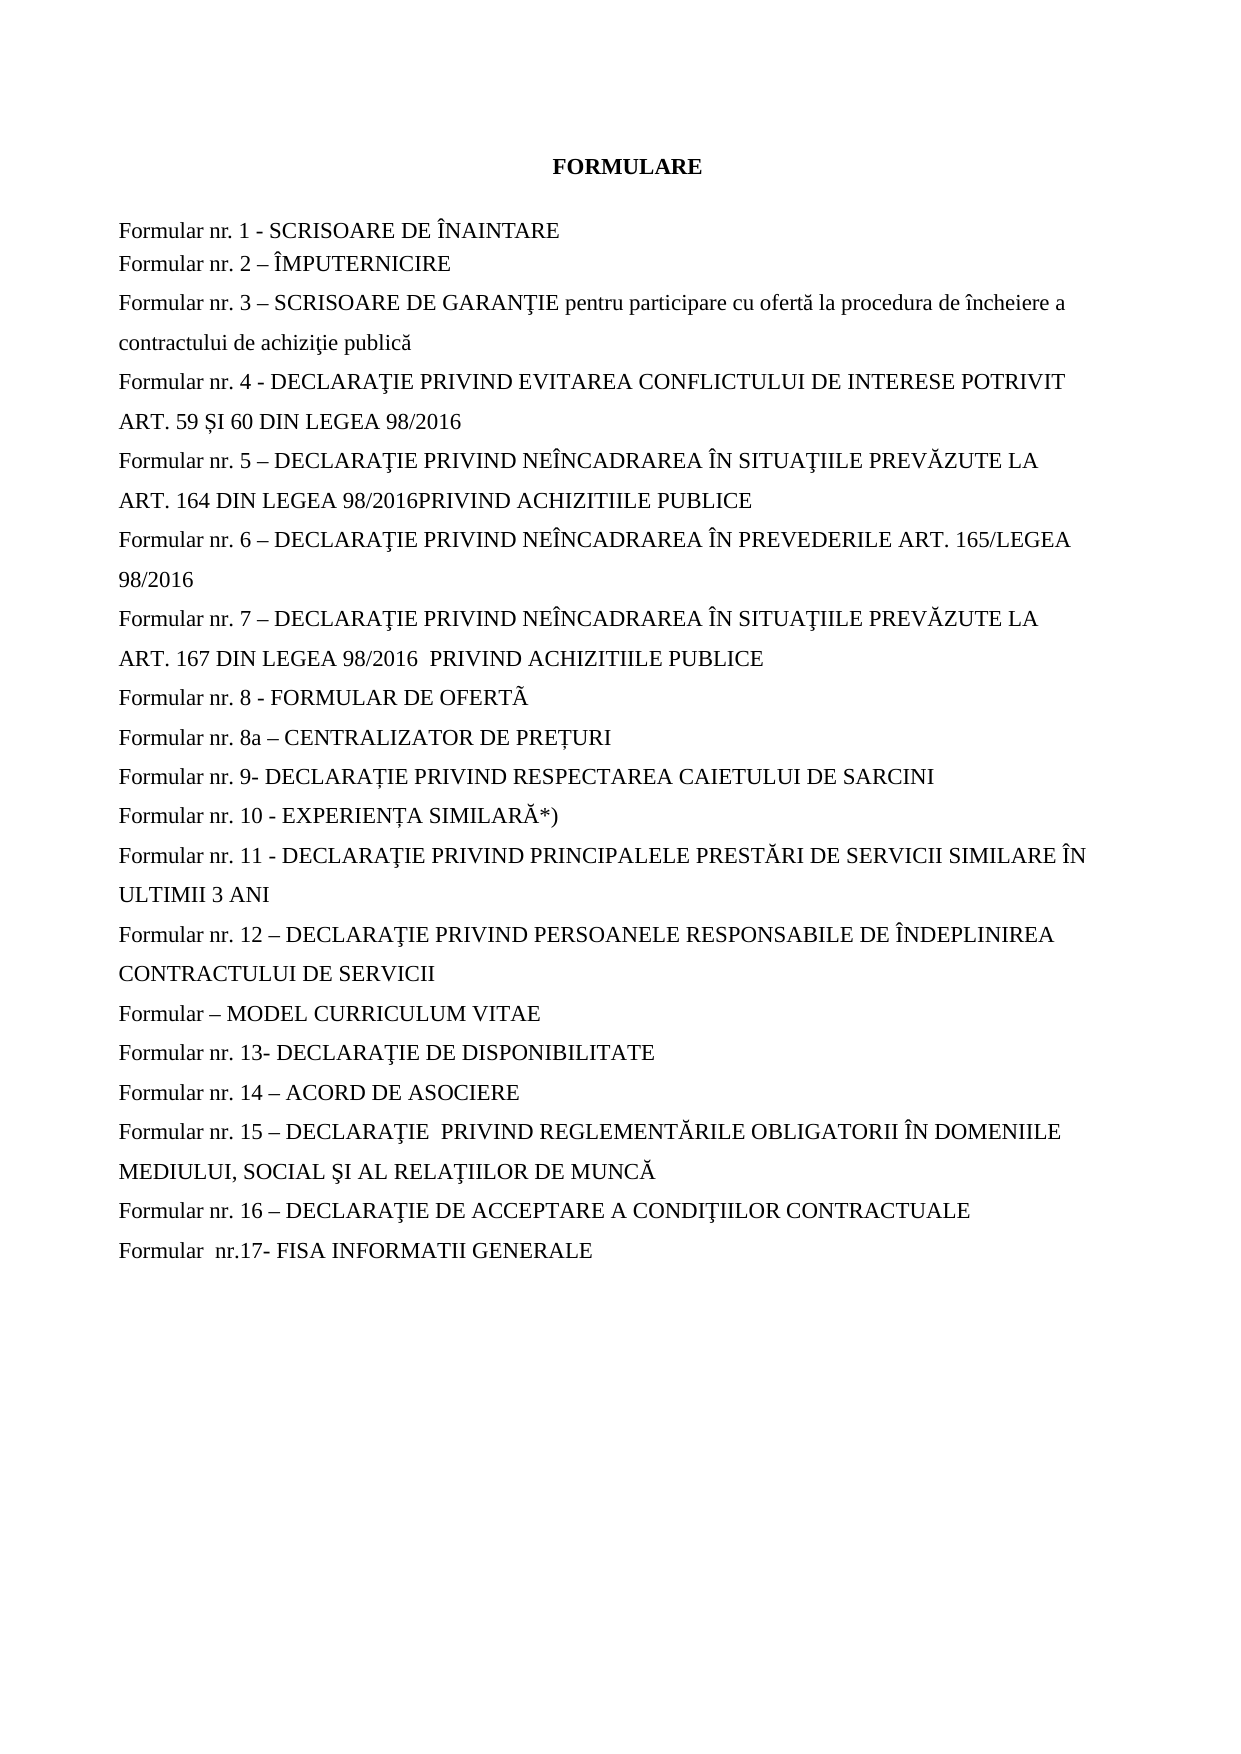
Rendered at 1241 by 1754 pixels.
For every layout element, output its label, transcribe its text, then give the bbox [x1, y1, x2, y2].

text ART. 164 DIN LEGEA 98/2016PRIVIND ACHIZITIILE PUBLICE [118, 487, 1137, 513]
text Formular nr. 16 – DECLARAŢIE DE ACCEPTARE A CONDIŢIILOR CONTRACTUALE [118, 1197, 1137, 1224]
subtitle Formular nr. 1 - SCRISOARE DE ÎNAINTARE [118, 217, 1137, 244]
text Formular nr. 3 – SCRISOARE DE GARANŢIE pentru participare cu ofertă la procedura de încheiere a contractului de achiziţie publică [118, 289, 1137, 355]
text Formular nr.17- FISA INFORMATII GENERALE [118, 1237, 1137, 1263]
text Formular nr. 15 – DECLARAŢIE PRIVIND REGLEMENTĂRILE OBLIGATORII ÎN DOMENIILE MEDIULUI, SOCIAL ŞI AL RELAŢIILOR DE MUNCĂ [118, 1118, 1137, 1184]
text Formular nr. 13- DECLARAŢIE DE DISPONIBILITATE [118, 1039, 1137, 1066]
text Formular nr. 4 - DECLARAŢIE PRIVIND EVITAREA CONFLICTULUI DE INTERESE POTRIVIT [118, 368, 1137, 395]
text Formular nr. 8a – CENTRALIZATOR DE PREȚURI [118, 724, 1137, 750]
text Formular nr. 14 – ACORD DE ASOCIERE [118, 1079, 1137, 1105]
text Formular nr. 2 – ÎMPUTERNICIRE [118, 250, 1137, 276]
text Formular nr. 10 - EXPERIENȚA SIMILARĂ*) [118, 803, 1137, 829]
text ART. 167 DIN LEGEA 98/2016 PRIVIND ACHIZITIILE PUBLICE [118, 645, 1137, 671]
text Formular nr. 12 – DECLARAŢIE PRIVIND PERSOANELE RESPONSABILE DE ÎNDEPLINIREA CONTRACTULUI DE SERVICII [118, 921, 1137, 987]
text Formular nr. 11 - DECLARAŢIE PRIVIND PRINCIPALELE PRESTĂRI DE SERVICII SIMILARE ÎN ULTIMII 3 ANI [118, 842, 1137, 908]
text Formular nr. 8 - FORMULAR DE OFERTÃ [118, 684, 1137, 711]
text Formular nr. 9- DECLARAȚIE PRIVIND RESPECTAREA CAIETULUI DE SARCINI [118, 763, 1137, 789]
text Formular nr. 7 – DECLARAŢIE PRIVIND NEÎNCADRAREA ÎN SITUAŢIILE PREVĂZUTE LA [118, 605, 1137, 632]
text FORMULARE [118, 153, 1137, 179]
text Formular – MODEL CURRICULUM VITAE [118, 1000, 1137, 1026]
text Formular nr. 6 – DECLARAŢIE PRIVIND NEÎNCADRAREA ÎN PREVEDERILE ART. 165/LEGEA 98/2016 [118, 526, 1137, 592]
text Formular nr. 5 – DECLARAŢIE PRIVIND NEÎNCADRAREA ÎN SITUAŢIILE PREVĂZUTE LA [118, 447, 1137, 474]
text ART. 59 ȘI 60 DIN LEGEA 98/2016 [118, 408, 1137, 434]
